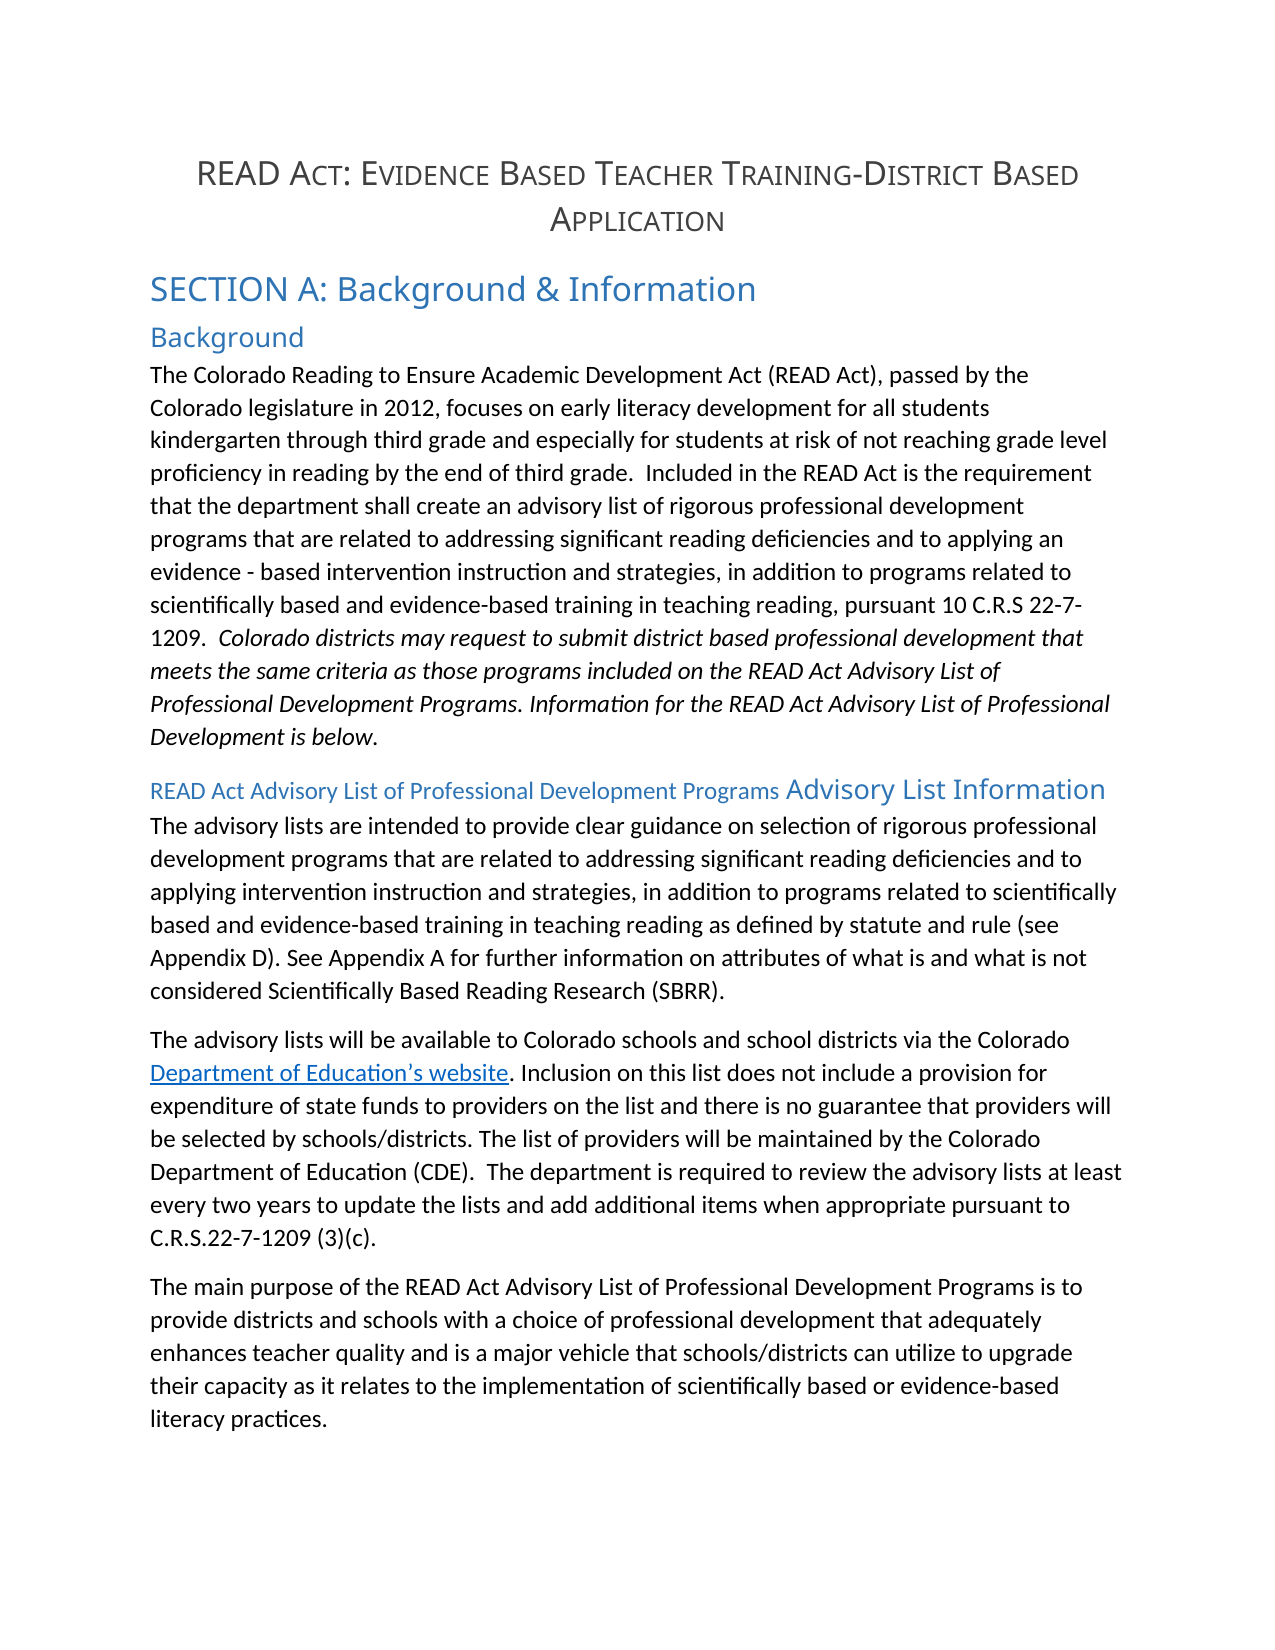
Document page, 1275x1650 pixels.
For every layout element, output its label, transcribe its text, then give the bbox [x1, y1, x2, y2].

text The Colorado Reading to Ensure Academic Development Act (READ Act), passed by the Colorado legislature in 2012, focuses on early literacy development for all students kindergarten through third grade and especially for students at risk of not reaching grade level proficiency in reading by the end of third grade. Included in the READ Act is the requirement that the department shall create an advisory list of rigorous professional development programs that are related to addressing significant reading deficiencies and to applying an evidence - based intervention instruction and strategies, in addition to programs related to scientifically based and evidence-based training in teaching reading, pursuant 10 C.R.S 22-7-1209. Colorado districts may request to submit district based professional development that meets the same criteria as those programs included on the READ Act Advisory List of Professional Development Programs. Information for the READ Act Advisory List of Professional Development is below. [150, 359, 1125, 751]
text READ Act: Evidence Based Teacher Training-District Based Application [150, 150, 1125, 241]
subtitle Background [150, 319, 1125, 356]
subtitle READ Act Advisory List of Professional Development Programs Advisory List Information [150, 770, 1125, 807]
text The main purpose of the READ Act Advisory List of Professional Development Programs is to provide districts and schools with a choice of professional development that adequately enhances teacher quality and is a major vehicle that schools/districts can utilize to upgrade their capacity as it relates to the implementation of scientifically based or evidence-based literacy practices. [150, 1271, 1125, 1434]
text The advisory lists are intended to provide clear guidance on selection of rigorous professional development programs that are related to addressing significant reading deficiencies and to applying intervention instruction and strategies, in addition to programs related to scientifically based and evidence-based training in teaching reading as defined by statute and rule (see Appendix D). See Appendix A for further information on attributes of what is and what is not considered Scientifically Based Reading Research (SBRR). [150, 810, 1125, 1005]
subtitle SECTION A: Background & Information [150, 266, 1125, 311]
text The advisory lists will be available to Colorado schools and school districts via the Colorado Department of Education’s website. Inclusion on this list does not include a provision for expenditure of state funds to providers on the list and there is no guarantee that providers will be selected by schools/districts. The list of providers will be maintained by the Colorado Department of Education (CDE). The department is required to review the advisory lists at least every two years to update the lists and add additional items when appropriate pursuant to C.R.S.22-7-1209 (3)(c). [150, 1024, 1125, 1252]
